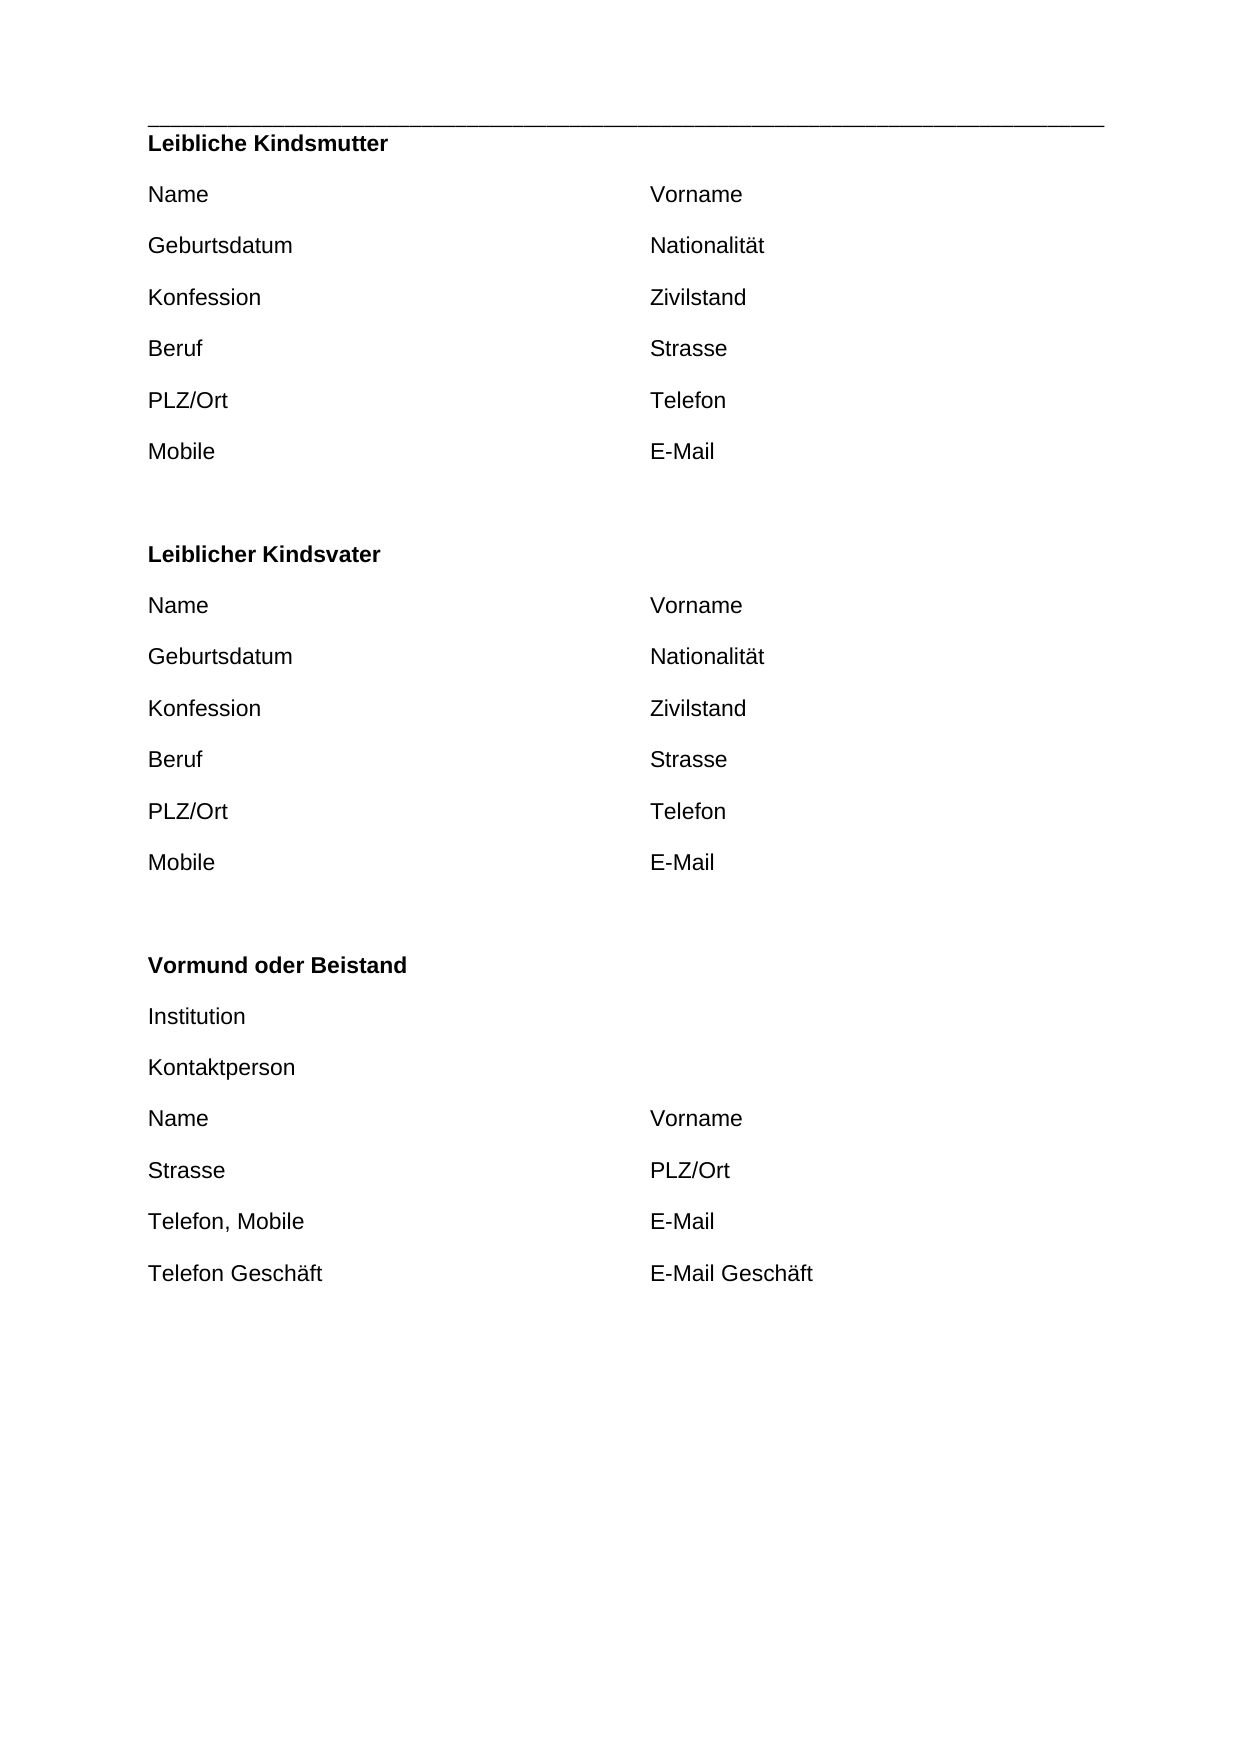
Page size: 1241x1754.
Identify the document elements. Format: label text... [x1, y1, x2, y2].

text Konfession Zivilstand [148, 695, 1107, 721]
text Geburtsdatum Nationalität [148, 232, 1107, 259]
text Leiblicher Kindsvater [148, 541, 1107, 567]
text Name Vorname [148, 181, 1107, 208]
text Konfession Zivilstand [148, 284, 1107, 311]
text PLZ/Ort Telefon [148, 798, 1107, 824]
text Institution [148, 1003, 1107, 1029]
text Beruf Strasse [148, 335, 1107, 362]
text Strasse PLZ/Ort [148, 1157, 1107, 1183]
text Mobile E-Mail [148, 438, 1107, 465]
text Vormund oder Beistand [148, 952, 1107, 978]
text PLZ/Ort Telefon [148, 387, 1107, 413]
text Name Vorname [148, 592, 1107, 618]
text Telefon, Mobile E-Mail [148, 1208, 1107, 1235]
text Mobile E-Mail [148, 849, 1107, 876]
text Beruf Strasse [148, 746, 1107, 773]
text Leibliche Kindsmutter [148, 130, 1107, 156]
text Name Vorname [148, 1105, 1107, 1132]
text Telefon Geschäft E-Mail Geschäft [148, 1259, 1107, 1286]
text Geburtsdatum Nationalität [148, 643, 1107, 670]
text Kontaktperson [148, 1054, 1107, 1080]
